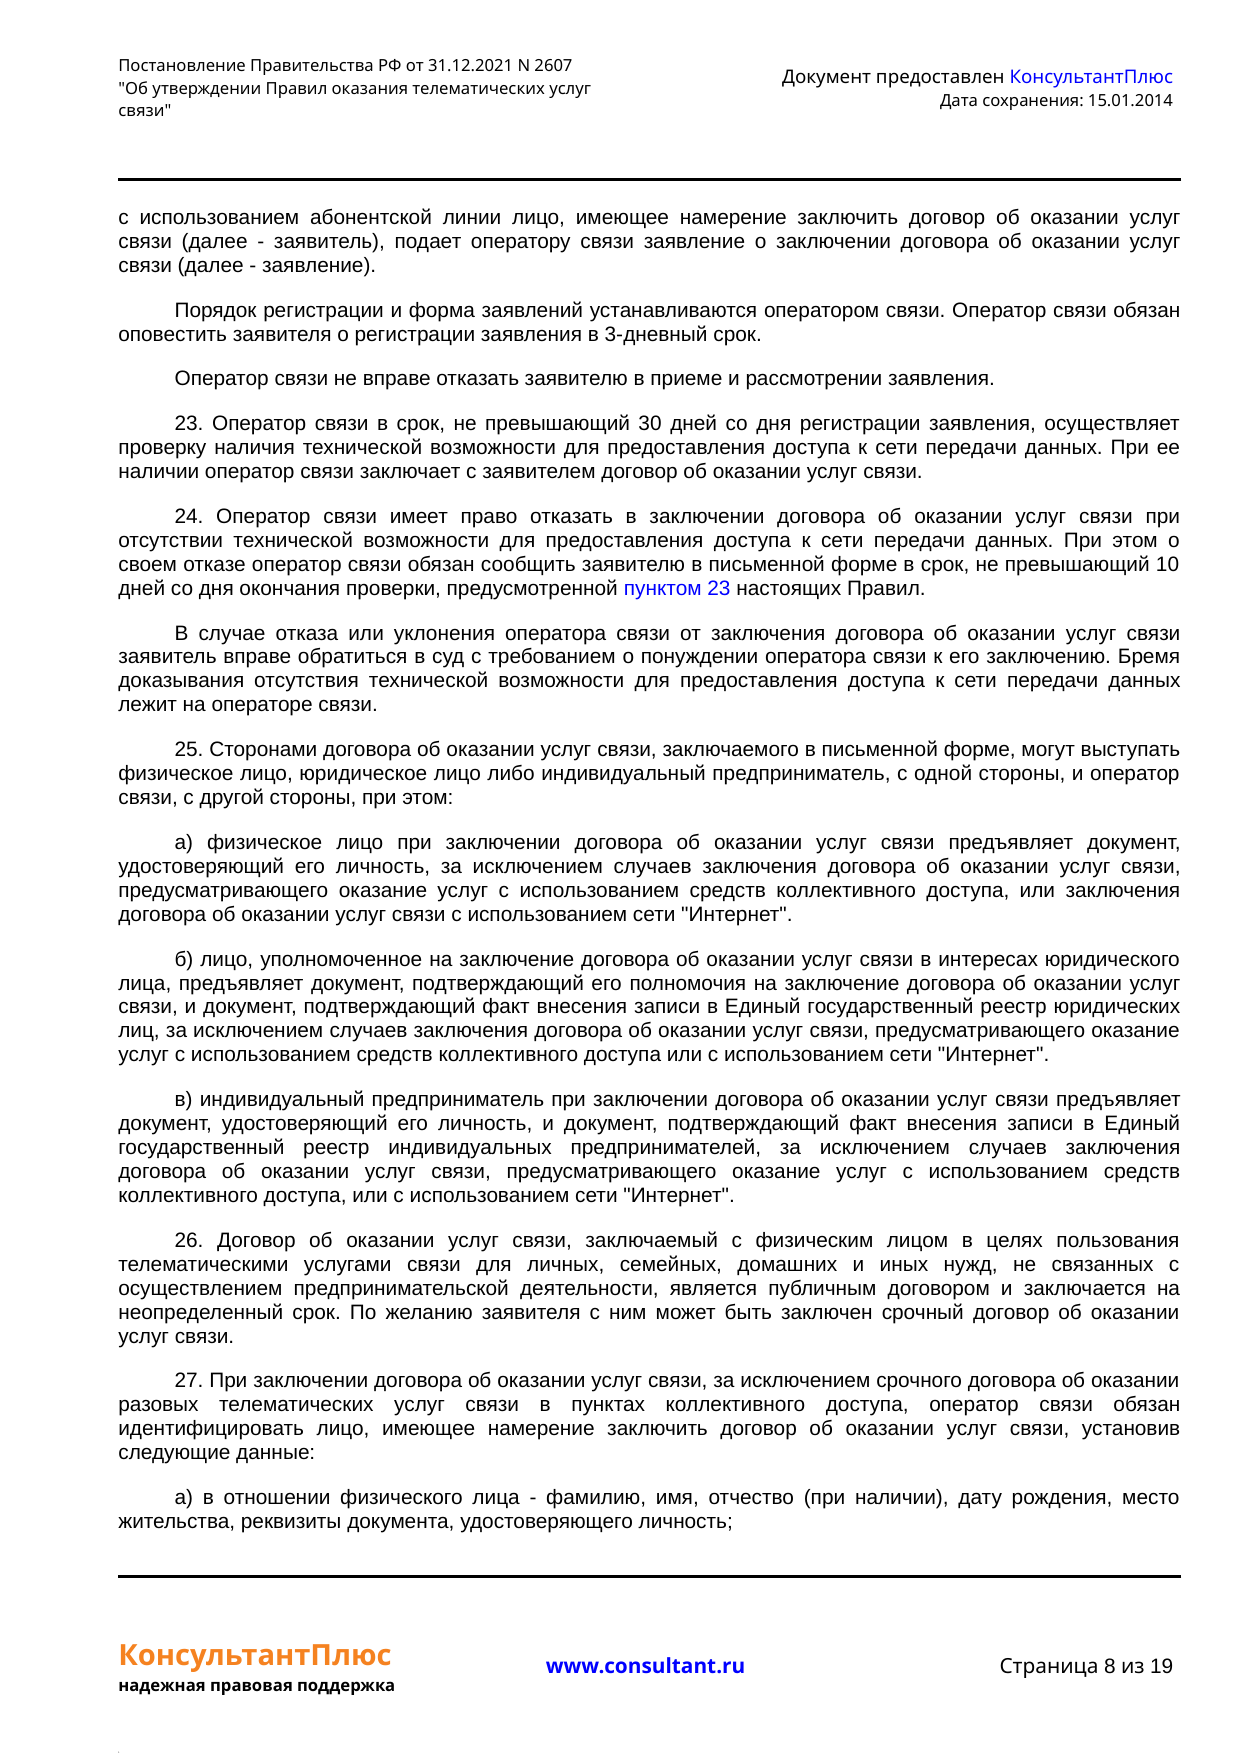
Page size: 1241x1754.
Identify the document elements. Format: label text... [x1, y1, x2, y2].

text а) физическое лицо при заключении договора об оказании услуг связи предъявляет документ, удостоверяющий его личность, за исключением случаев заключения договора об оказании услуг связи, предусматривающего оказание услуг с использованием средств коллективного доступа, или заключения договора об оказании услуг связи с использованием сети "Интернет". [118, 830, 1181, 926]
text 27. При заключении договора об оказании услуг связи, за исключением срочного договора об оказании разовых телематических услуг связи в пунктах коллективного доступа, оператор связи обязан идентифицировать лицо, имеющее намерение заключить договор об оказании услуг связи, установив следующие данные: [118, 1368, 1181, 1464]
text Порядок регистрации и форма заявлений устанавливаются оператором связи. Оператор связи обязан оповестить заявителя о регистрации заявления в 3-дневный срок. [118, 297, 1181, 345]
text В случае отказа или уклонения оператора связи от заключения договора об оказании услуг связи заявитель вправе обратиться в суд с требованием о понуждении оператора связи к его заключению. Бремя доказывания отсутствия технической возможности для предоставления доступа к сети передачи данных лежит на операторе связи. [118, 620, 1181, 716]
text 26. Договор об оказании услуг связи, заключаемый с физическим лицом в целях пользования телематическими услугами связи для личных, семейных, домашних и иных нужд, не связанных с осуществлением предпринимательской деятельности, является публичным договором и заключается на неопределенный срок. По желанию заявителя с ним может быть заключен срочный договор об оказании услуг связи. [118, 1228, 1181, 1347]
text 24. Оператор связи имеет право отказать в заключении договора об оказании услуг связи при отсутствии технической возможности для предоставления доступа к сети передачи данных. При этом о своем отказе оператор связи обязан сообщить заявителю в письменной форме в срок, не превышающий 10 дней со дня окончания проверки, предусмотренной пунктом 23 настоящих Правил. [118, 504, 1181, 599]
text Оператор связи не вправе отказать заявителю в приеме и рассмотрении заявления. [118, 366, 1181, 390]
text б) лицо, уполномоченное на заключение договора об оказании услуг связи в интересах юридического лица, предъявляет документ, подтверждающий его полномочия на заключение договора об оказании услуг связи, и документ, подтверждающий факт внесения записи в Единый государственный реестр юридических лиц, за исключением случаев заключения договора об оказании услуг связи, предусматривающего оказание услуг с использованием средств коллективного доступа или с использованием сети "Интернет". [118, 946, 1181, 1066]
text а) в отношении физического лица - фамилию, имя, отчество (при наличии), дату рождения, место жительства, реквизиты документа, удостоверяющего личность; [118, 1485, 1181, 1533]
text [118, 205, 1181, 277]
text 23. Оператор связи в срок, не превышающий 30 дней со дня регистрации заявления, осуществляет проверку наличия технической возможности для предоставления доступа к сети передачи данных. При ее наличии оператор связи заключает с заявителем договор об оказании услуг связи. [118, 411, 1181, 483]
text в) индивидуальный предприниматель при заключении договора об оказании услуг связи предъявляет документ, удостоверяющий его личность, и документ, подтверждающий факт внесения записи в Единый государственный реестр индивидуальных предпринимателей, за исключением случаев заключения договора об оказании услуг связи, предусматривающего оказание услуг с использованием средств коллективного доступа, или с использованием сети "Интернет". [118, 1087, 1181, 1207]
text 25. Сторонами договора об оказании услуг связи, заключаемого в письменной форме, могут выступать физическое лицо, юридическое лицо либо индивидуальный предприниматель, с одной стороны, и оператор связи, с другой стороны, при этом: [118, 737, 1181, 809]
